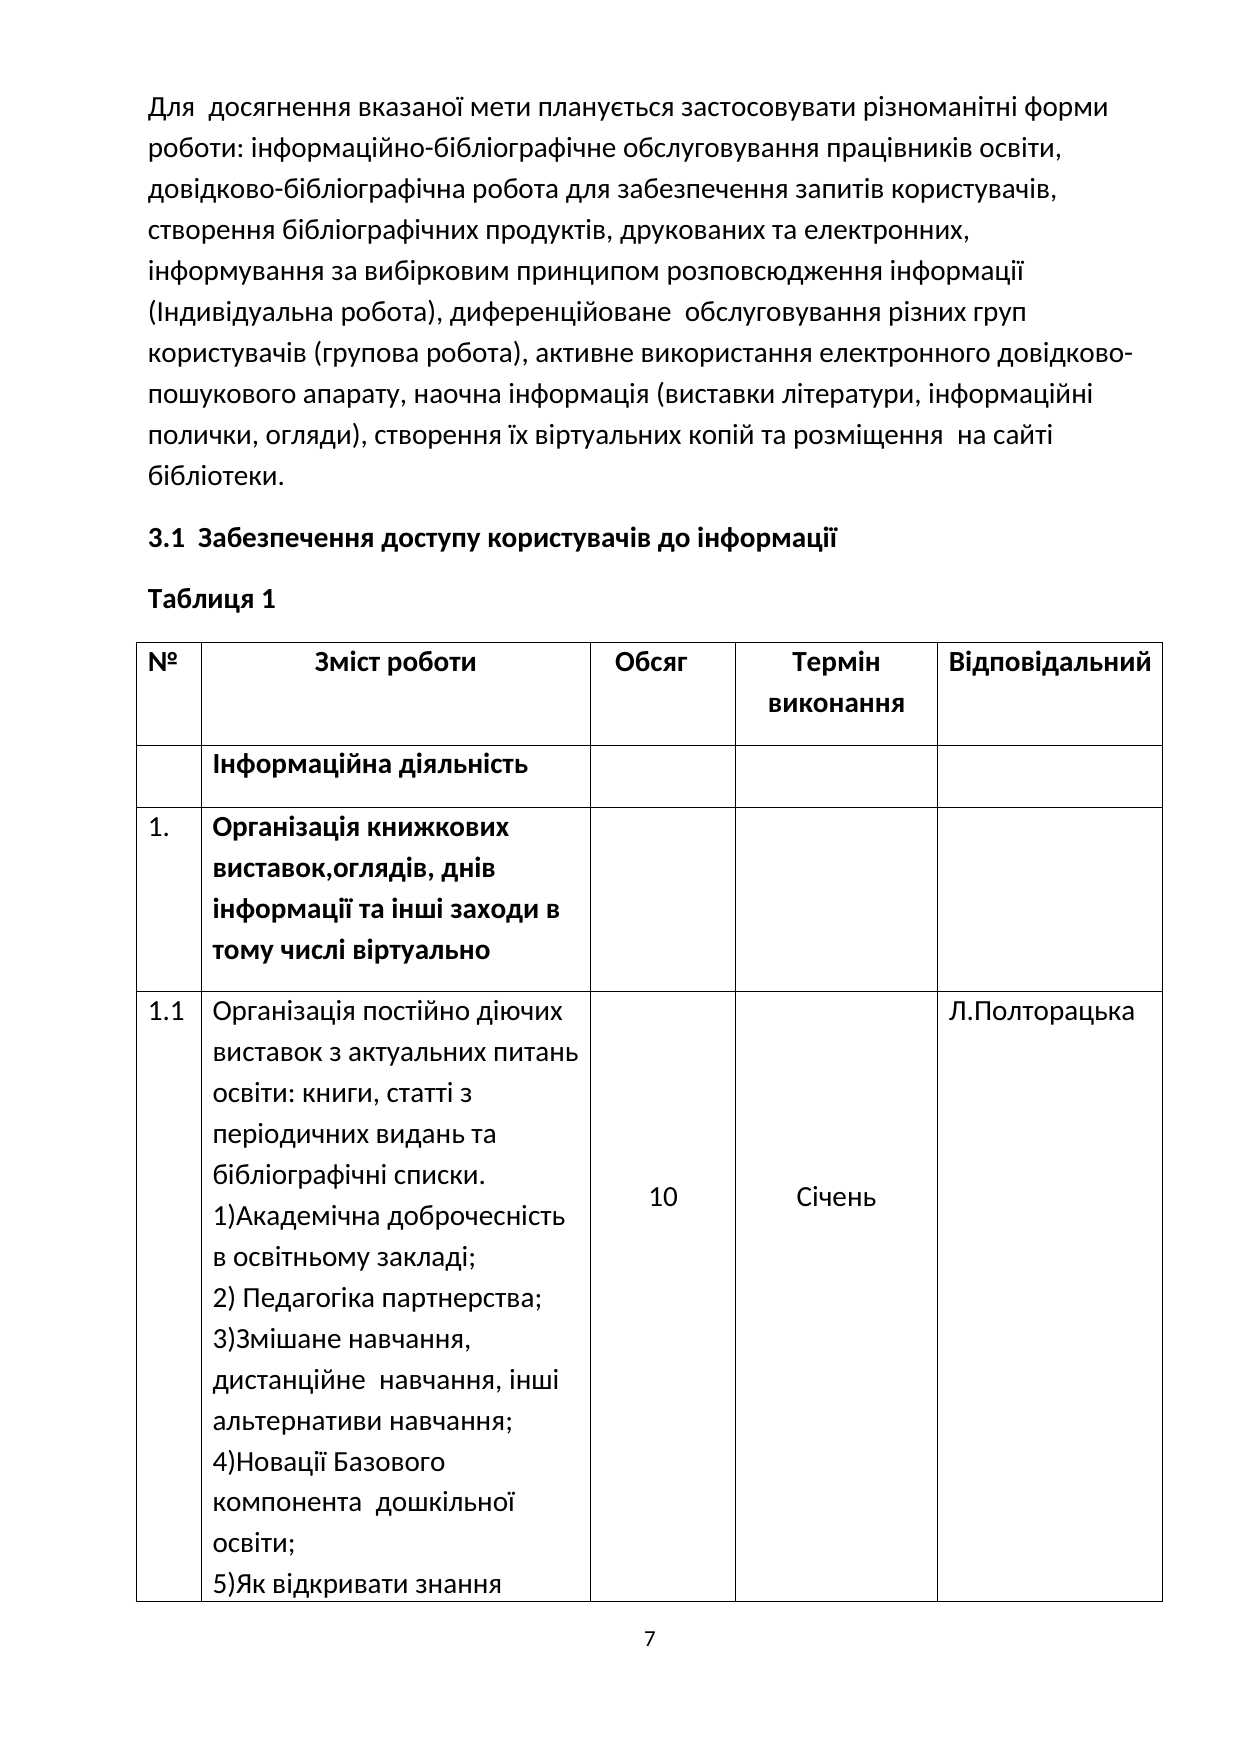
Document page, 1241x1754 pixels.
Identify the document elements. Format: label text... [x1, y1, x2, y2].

table_cell [938, 808, 1162, 991]
table_cell [736, 746, 937, 807]
table_cell Січень [736, 992, 937, 1601]
table_cell Інформаційна діяльність [202, 746, 590, 807]
text Для досягнення вказаної мети планується застосовувати різноманітні форми роботи: інформаційно-бібліографічне обслуговування працівників освіти, довідково-бібліографічна робота для забезпечення запитів користувачів, створення бібліографічних продуктів, друкованих та електронних, інформування за вибірковим принципом розповсюдження інформації (Індивідуальна робота), диференційоване обслуговування різних груп користувачів (групова робота), активне використання електронного довідково-пошукового апарату, наочна інформація (виставки літератури, інформаційні полички, огляди), створення їх віртуальних копій та розміщення на сайті бібліотеки. [148, 88, 1152, 493]
table_cell Організація книжкових виставок,оглядів, днів інформації та інші заходи в тому числі віртуально [202, 808, 590, 991]
table_cell 10 [591, 992, 735, 1601]
table_header Термін виконання [736, 643, 937, 744]
table_cell [938, 746, 1162, 807]
table_cell [137, 746, 201, 807]
text 3.1 Забезпечення доступу користувачів до інформації [148, 519, 1152, 554]
table_header Обсяг [591, 643, 735, 744]
text Таблиця 1 [148, 581, 1152, 616]
table_header № [137, 643, 201, 744]
table_cell 1.1 [137, 992, 201, 1601]
table_cell [591, 808, 735, 991]
table_cell Л.Полторацька [938, 992, 1162, 1601]
table_cell [736, 808, 937, 991]
table_cell 1. [137, 808, 201, 991]
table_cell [202, 992, 590, 1601]
table_header Відповідальний [938, 643, 1162, 744]
table_cell [591, 746, 735, 807]
table_header Зміст роботи [202, 643, 590, 744]
